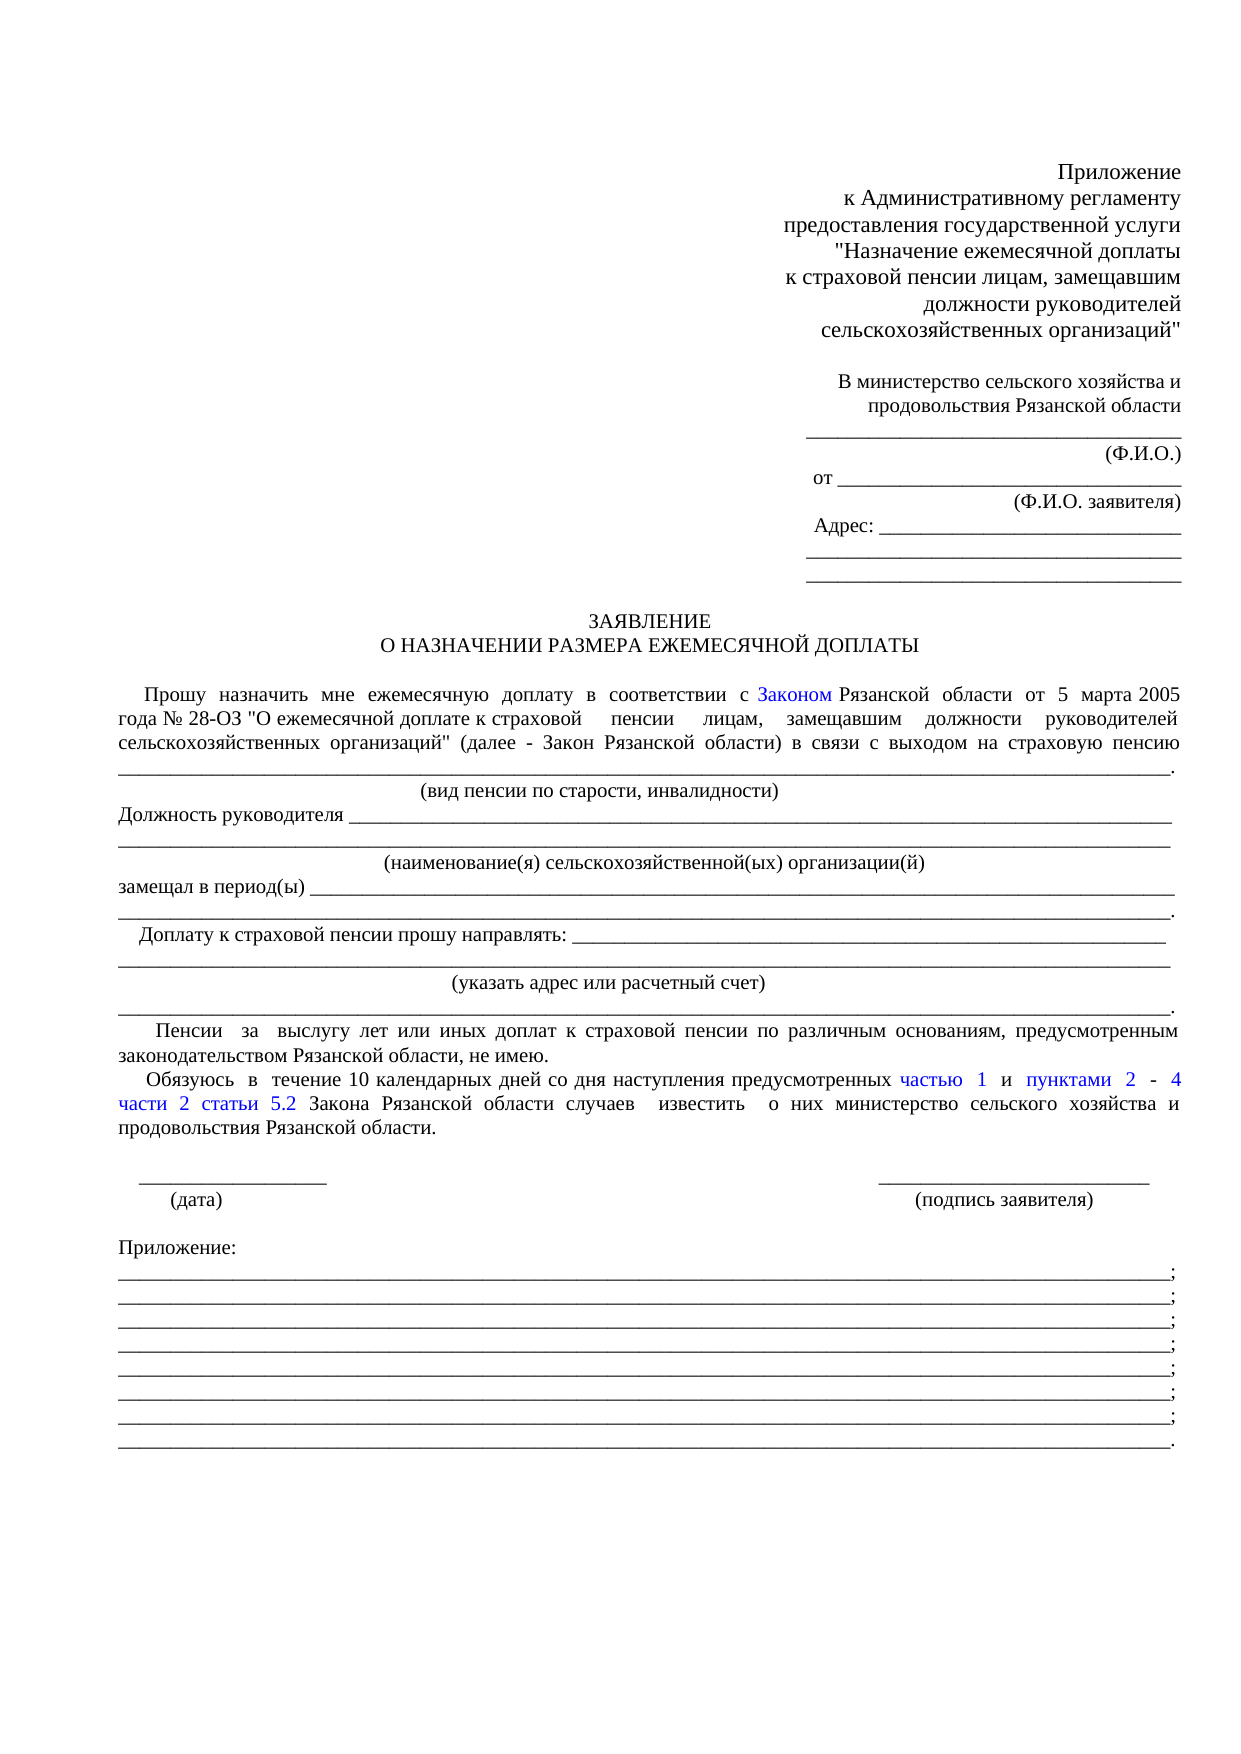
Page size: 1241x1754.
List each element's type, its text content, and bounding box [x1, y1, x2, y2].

text сельскохозяйственных организаций" [118, 316, 1181, 342]
text __________________ __________________________ [118, 1163, 1181, 1187]
text Приложение [118, 158, 1181, 184]
text (вид пенсии по старости, инвалидности) [118, 778, 1181, 802]
text _____________________________________________________________________________________________________. [118, 898, 1181, 922]
text _____________________________________________________________________________________________________ [118, 946, 1181, 970]
text к страховой пенсии лицам, замещавшим [118, 263, 1181, 290]
text Обязуюсь в течение 10 календарных дней со дня наступления предусмотренных частью 1 и пунктами 2 - 4 части 2 статьи 5.2 Закона Рязанской области случаев известить о них министерство сельского хозяйства и продовольствия Рязанской области. [118, 1067, 1181, 1139]
text "Назначение ежемесячной доплаты [118, 237, 1181, 263]
text Приложение: [118, 1234, 1181, 1259]
text _____________________________________________________________________________________________________; [118, 1307, 1181, 1331]
text О НАЗНАЧЕНИИ РАЗМЕРА ЕЖЕМЕСЯЧНОЙ ДОПЛАТЫ [118, 633, 1181, 657]
text (указать адрес или расчетный счет) [118, 970, 1181, 994]
text (Ф.И.О.) [118, 441, 1181, 465]
text от _________________________________ [118, 465, 1181, 489]
text ____________________________________ [118, 417, 1181, 441]
text Доплату к страховой пенсии прошу направлять: _________________________________________________________ [118, 922, 1181, 946]
text предоставления государственной услуги [118, 211, 1181, 237]
text Прошу назначить мне ежемесячную доплату в соответствии с Законом Рязанской области от 5 марта 2005 года № 28-ОЗ "О ежемесячной доплате к страховой пенсии лицам, замещавшим должности руководителей сельскохозяйственных организаций" (далее - Закон Рязанской области) в связи с выходом на страховую пенсию _____________________________________________________________________________________________________. [118, 682, 1181, 778]
text _____________________________________________________________________________________________________. [118, 994, 1181, 1018]
text _____________________________________________________________________________________________________ [118, 826, 1181, 850]
text В министерство сельского хозяйства и [118, 369, 1181, 393]
text замещал в период(ы) ___________________________________________________________________________________ [118, 874, 1181, 898]
text должности руководителей [118, 290, 1181, 316]
text _____________________________________________________________________________________________________; [118, 1283, 1181, 1307]
text (Ф.И.О. заявителя) [118, 489, 1181, 513]
text ____________________________________ [118, 561, 1181, 585]
text продовольствия Рязанской области [118, 393, 1181, 417]
text ЗАЯВЛЕНИЕ [118, 609, 1181, 633]
text _____________________________________________________________________________________________________; [118, 1331, 1181, 1355]
text (дата) (подпись заявителя) [118, 1187, 1181, 1211]
text Адрес: _____________________________ [118, 513, 1181, 537]
text (наименование(я) сельскохозяйственной(ых) организации(й) [118, 850, 1181, 874]
text к Административному регламенту [118, 184, 1181, 211]
text _____________________________________________________________________________________________________; [118, 1355, 1181, 1379]
text _____________________________________________________________________________________________________. [118, 1427, 1181, 1451]
text Пенсии за выслугу лет или иных доплат к страховой пенсии по различным основаниям, предусмотренным законодательством Рязанской области, не имею. [118, 1018, 1181, 1067]
text Должность руководителя _______________________________________________________________________________ [118, 802, 1181, 826]
text ____________________________________ [118, 537, 1181, 561]
text _____________________________________________________________________________________________________; [118, 1379, 1181, 1403]
text _____________________________________________________________________________________________________; [118, 1259, 1181, 1283]
text _____________________________________________________________________________________________________; [118, 1403, 1181, 1427]
